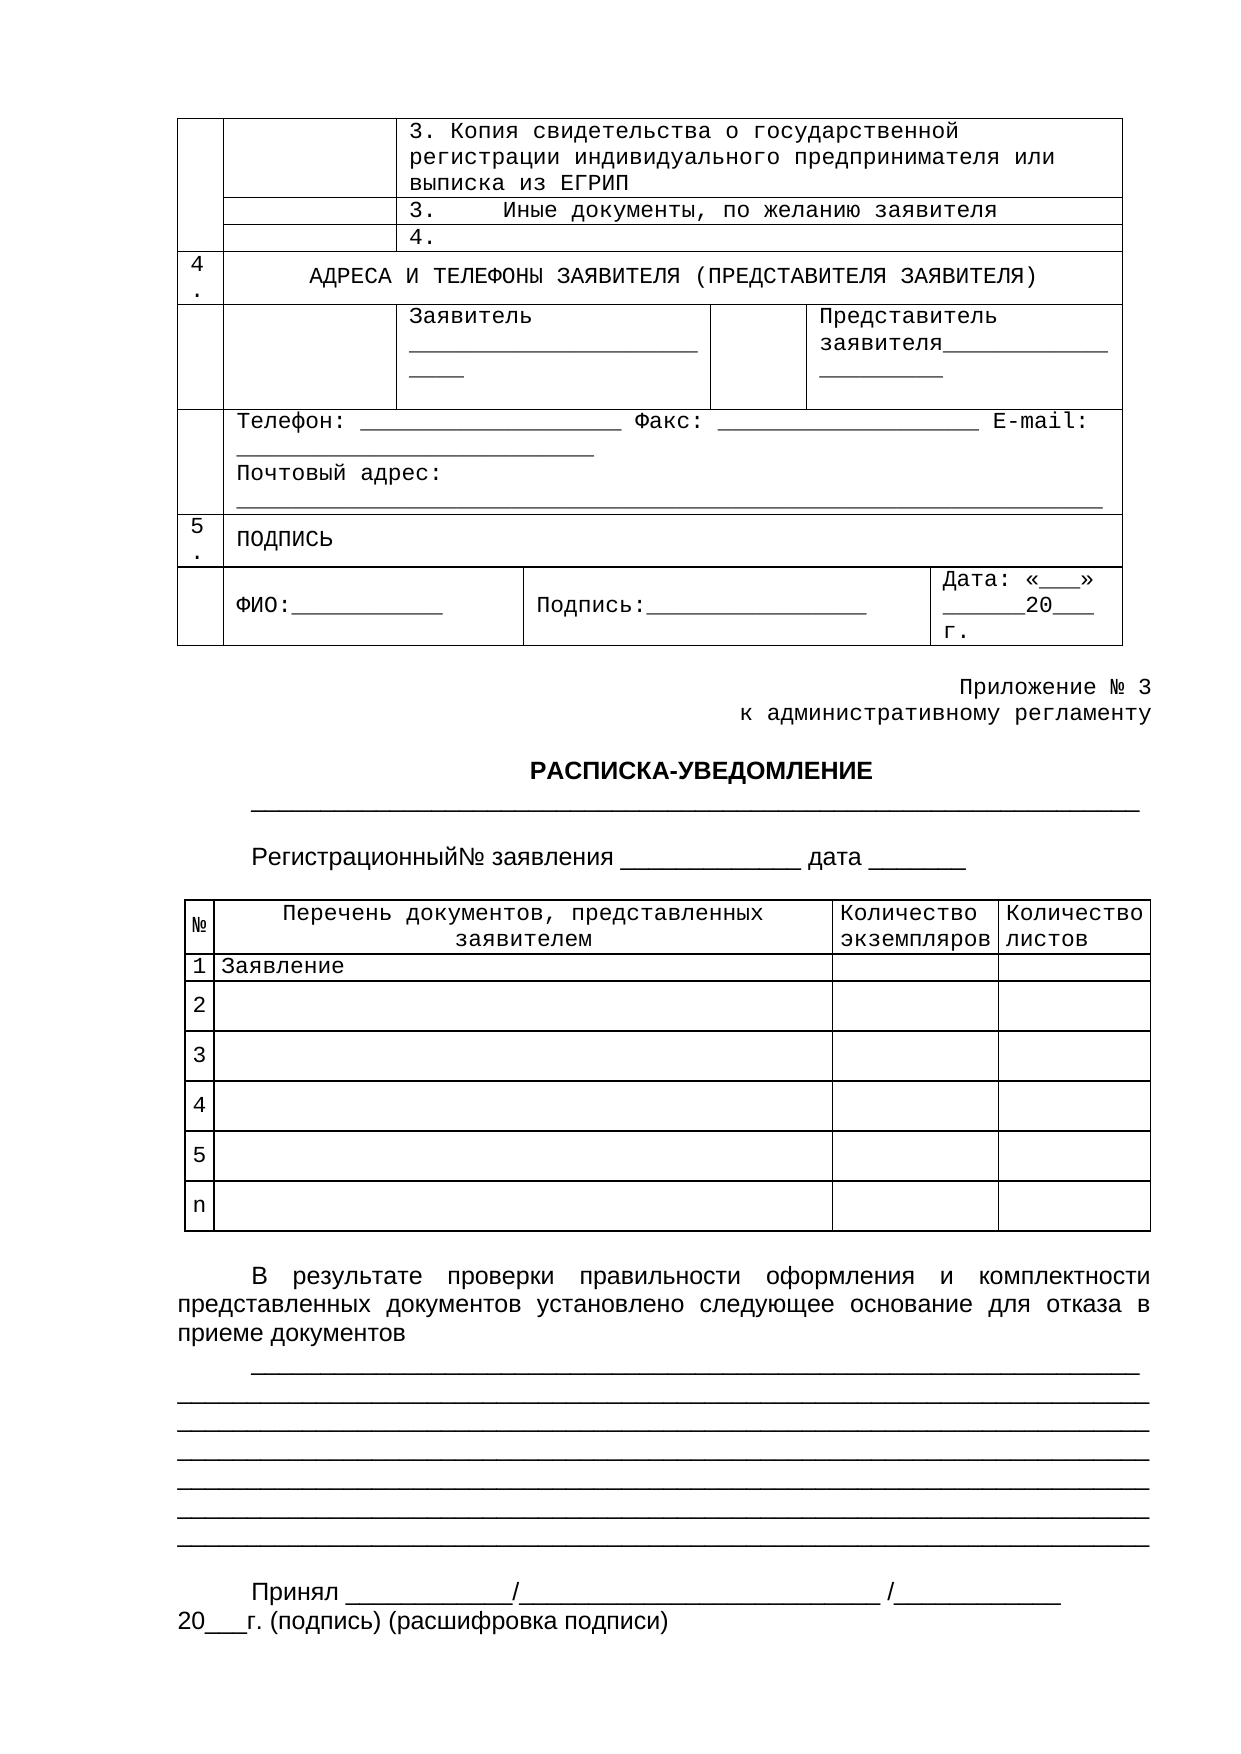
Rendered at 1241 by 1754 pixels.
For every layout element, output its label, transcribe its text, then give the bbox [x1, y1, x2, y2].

table_cell [178, 410, 223, 513]
table_cell подпись [224, 515, 1122, 566]
table_header Количество листов [999, 901, 1150, 953]
table_cell 3 [186, 1032, 213, 1080]
table_cell Адреса и телефоны заявителя (ПРЕДСТАВИТЕЛЯ ЗАЯВИТЕЛЯ) [224, 252, 1122, 304]
table_cell [999, 1182, 1150, 1230]
table_cell [215, 1032, 832, 1080]
table_cell [224, 225, 396, 251]
text ____________________________________________________________________________________________________________________________________________________________________________________________________________________________________________________________________________________________________________________________________________________________________________________________________________________________________________________________________________________________________ [177, 1347, 1152, 1548]
table_header № [186, 901, 213, 953]
table_cell Иные документы, по желанию заявителя [397, 198, 1122, 224]
text к административному регламенту [177, 701, 1152, 727]
text Приложение № 3 [177, 675, 1152, 701]
table_cell [224, 119, 396, 197]
table_cell [215, 1132, 832, 1180]
table_cell [999, 955, 1150, 980]
table_cell [999, 1132, 1150, 1180]
table_cell Телефон: ___________________ Факс: ___________________ E-mail: __________________________ Почтовый адрес: _______________________________________________________________ [224, 410, 1122, 513]
text ________________________________________________________________ [177, 784, 1152, 813]
table_cell 3. Копия свидетельства о государственной регистрации индивидуального предпринимателя или выписка из ЕГРИП [397, 119, 1122, 197]
text В результате проверки правильности оформления и комплектности представленных документов установлено следующее основание для отказа в приеме документов [177, 1261, 1152, 1347]
text Регистрационный№ заявления _____________ дата _______ [177, 842, 1152, 871]
table_cell [224, 198, 396, 224]
table_cell Заявитель _________________________ [397, 305, 710, 409]
table_cell 5. [178, 515, 223, 566]
table_cell [833, 1132, 998, 1180]
text Принял ____________/__________________________ /____________ 20___г. (подпись) (расшифровка подписи) [177, 1577, 1152, 1634]
table_cell [215, 1182, 832, 1230]
table_cell [999, 1032, 1150, 1080]
table_cell n [186, 1182, 213, 1230]
table_cell 1 [186, 955, 213, 980]
table_header Количество экземпляров [833, 901, 998, 953]
table_cell Подпись:________________ [524, 568, 930, 645]
table_cell [178, 305, 223, 409]
table_cell [833, 1082, 998, 1130]
table_cell [833, 1182, 998, 1230]
table_cell [215, 1082, 832, 1130]
table_header Перечень документов, представленных заявителем [215, 901, 832, 953]
table_cell [224, 305, 396, 409]
table_cell 4 [186, 1082, 213, 1130]
table_cell [833, 1032, 998, 1080]
table_cell Представитель заявителя_____________________ [807, 305, 1122, 409]
table_cell 2 [186, 982, 213, 1030]
table_cell [833, 955, 998, 980]
table_cell Дата: «___» ______20___ г. [931, 568, 1122, 645]
table_cell 4. [178, 252, 223, 304]
table_cell Заявление [215, 955, 832, 980]
table_cell 4. [397, 225, 1122, 251]
table_cell [215, 982, 832, 1030]
table_cell [711, 305, 806, 409]
table_cell ФИО:___________ [224, 568, 523, 645]
table_cell [999, 1082, 1150, 1130]
text РАСПИСКА-УВЕДОМЛЕНИЕ [177, 756, 1152, 784]
table_cell [833, 982, 998, 1030]
table_cell [999, 982, 1150, 1030]
table_cell 5 [186, 1132, 213, 1180]
table_cell [178, 568, 223, 645]
